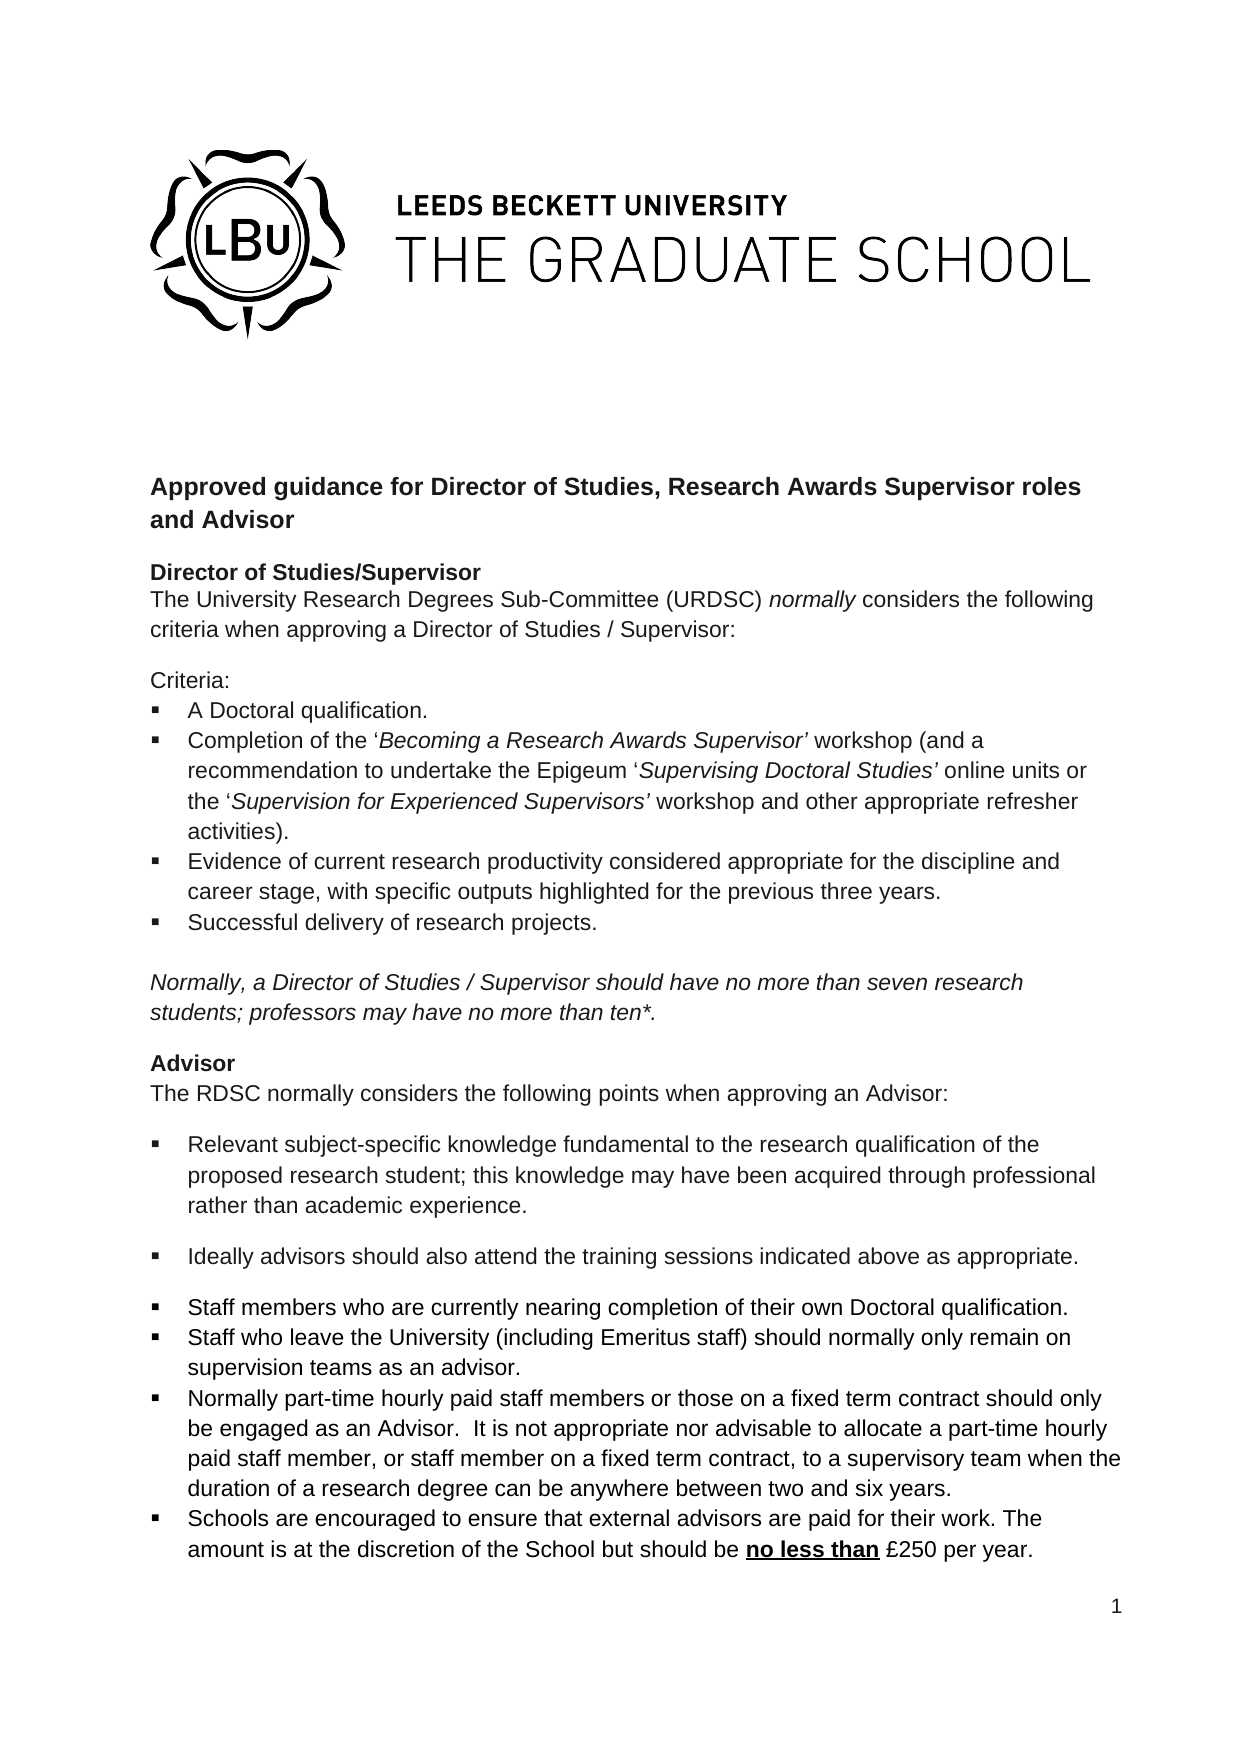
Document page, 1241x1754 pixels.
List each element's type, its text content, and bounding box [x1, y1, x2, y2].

list A Doctoral qualification. [150, 697, 1122, 723]
list Staff who leave the University (including Emeritus staff) should normally only remain on supervision teams as an advisor. [150, 1324, 1122, 1381]
text The University Research Degrees Sub-Committee (URDSC) normally considers the following criteria when approving a Director of Studies / Supervisor: [150, 586, 1122, 642]
text Advisor The RDSC normally considers the following points when approving an Advisor: [150, 1050, 1122, 1107]
list Relevant subject-specific knowledge fundamental to the research qualification of the proposed research student; this knowledge may have been acquired through professional rather than academic experience. [150, 1131, 1122, 1218]
list Successful delivery of research projects. [150, 908, 1122, 935]
list Schools are encouraged to ensure that external advisors are paid for their work. The amount is at the discretion of the School but should be no less than £250 per year. [150, 1505, 1122, 1562]
text Criteria: [150, 667, 1122, 693]
text Normally, a Director of Studies / Supervisor should have no more than seven research students; professors may have no more than ten*. [150, 969, 1122, 1026]
text Director of Studies/Supervisor [150, 559, 1122, 586]
picture [150, 150, 1091, 340]
list Staff members who are currently nearing completion of their own Doctoral qualification. [150, 1294, 1122, 1320]
text Approved guidance for Director of Studies, Research Awards Supervisor roles and Advisor [150, 472, 1122, 534]
list Ideally advisors should also attend the training sessions indicated above as appropriate. [150, 1243, 1122, 1269]
list Evidence of current research productivity considered appropriate for the discipline and career stage, with specific outputs highlighted for the previous three years. [150, 848, 1122, 905]
list Normally part-time hourly paid staff members or those on a fixed term contract should only be engaged as an Advisor. It is not appropriate nor advisable to allocate a part-time hourly paid staff member, or staff member on a fixed term contract, to a supervisory team when the duration of a research degree can be anywhere between two and six years. [150, 1384, 1122, 1502]
list Completion of the ‘Becoming a Research Awards Supervisor’ workshop (and a recommendation to undertake the Epigeum ‘Supervising Doctoral Studies’ online units or the ‘Supervision for Experienced Supervisors’ workshop and other appropriate refresher activities). [150, 727, 1122, 844]
